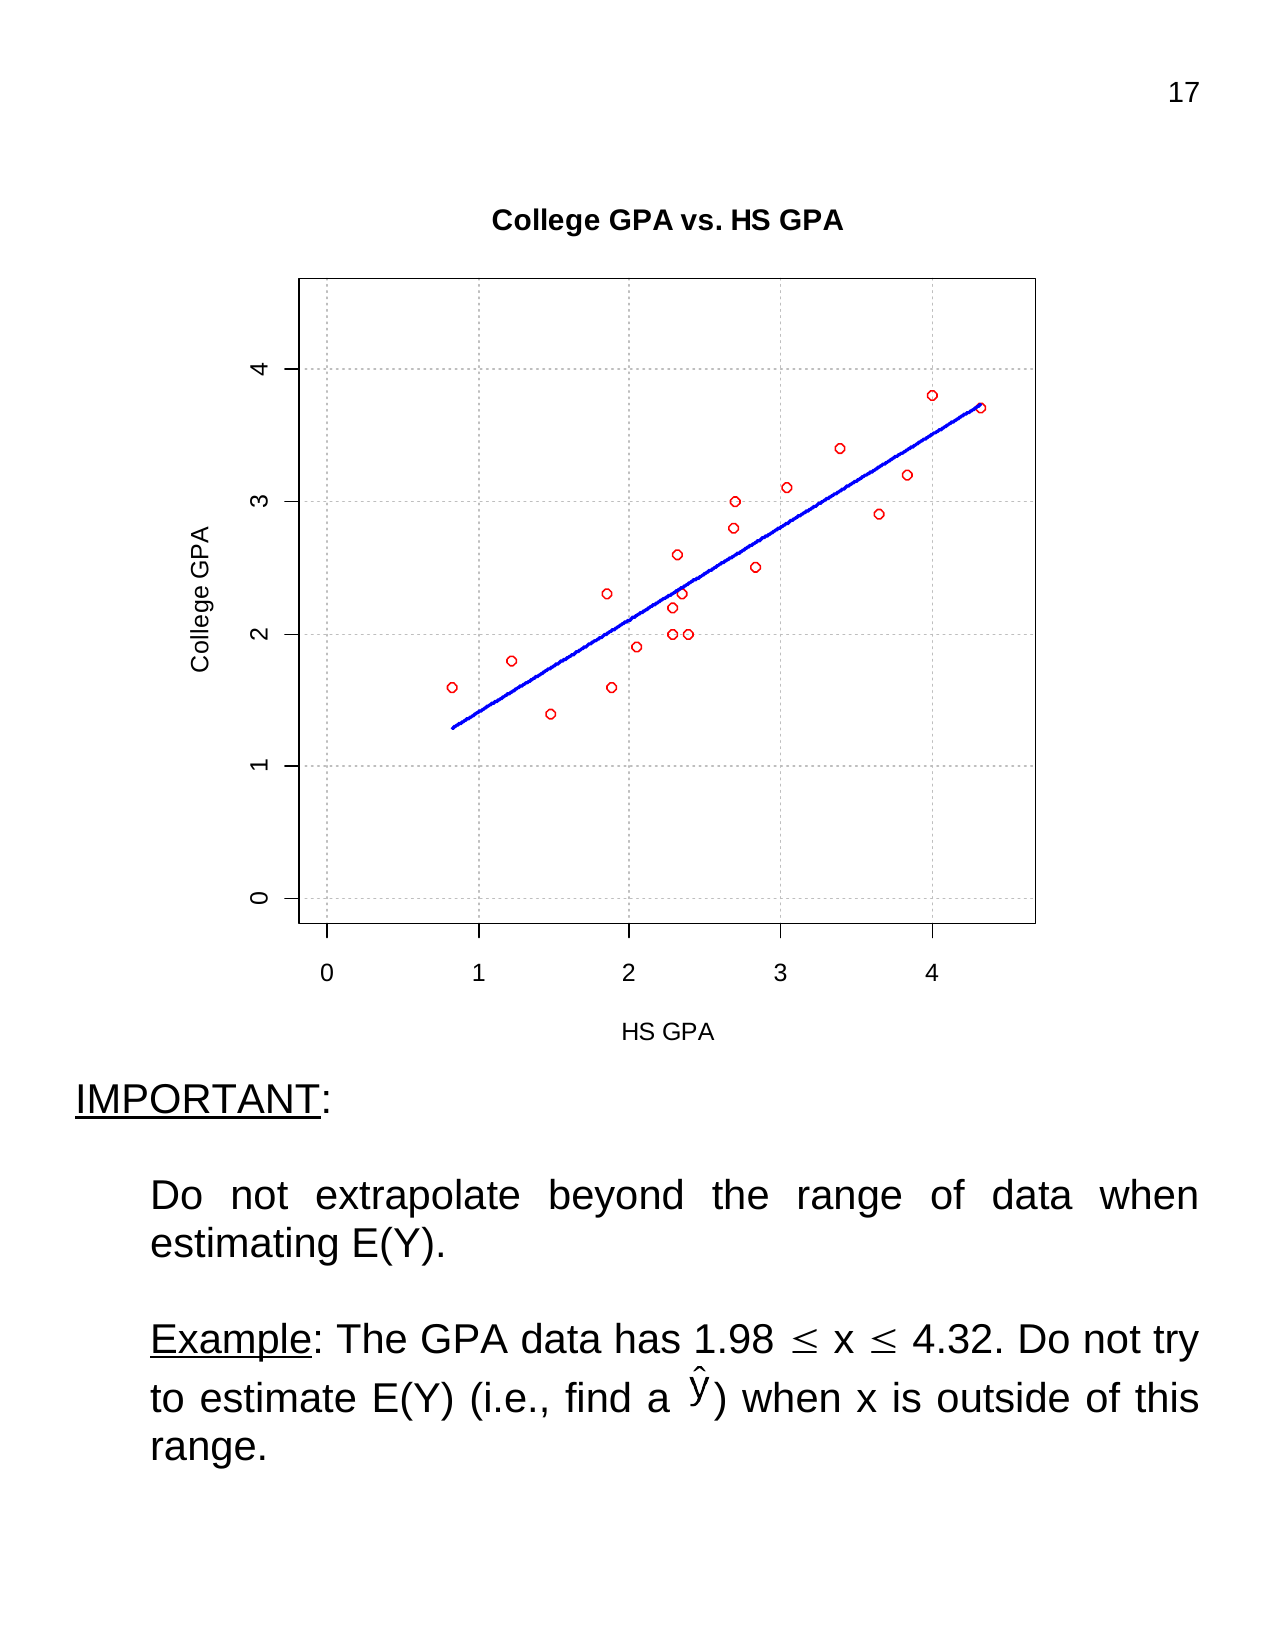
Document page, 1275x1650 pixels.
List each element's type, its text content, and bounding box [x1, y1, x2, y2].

text Do not extrapolate beyond the range of data when estimating E(Y). [150, 1171, 1200, 1267]
text Example: The GPA data has 1.98 x 4.32. Do not try to estimate E(Y) (i.e., find a ) when x is outside of this range. [150, 1314, 1200, 1469]
text IMPORTANT: [75, 1075, 1200, 1123]
